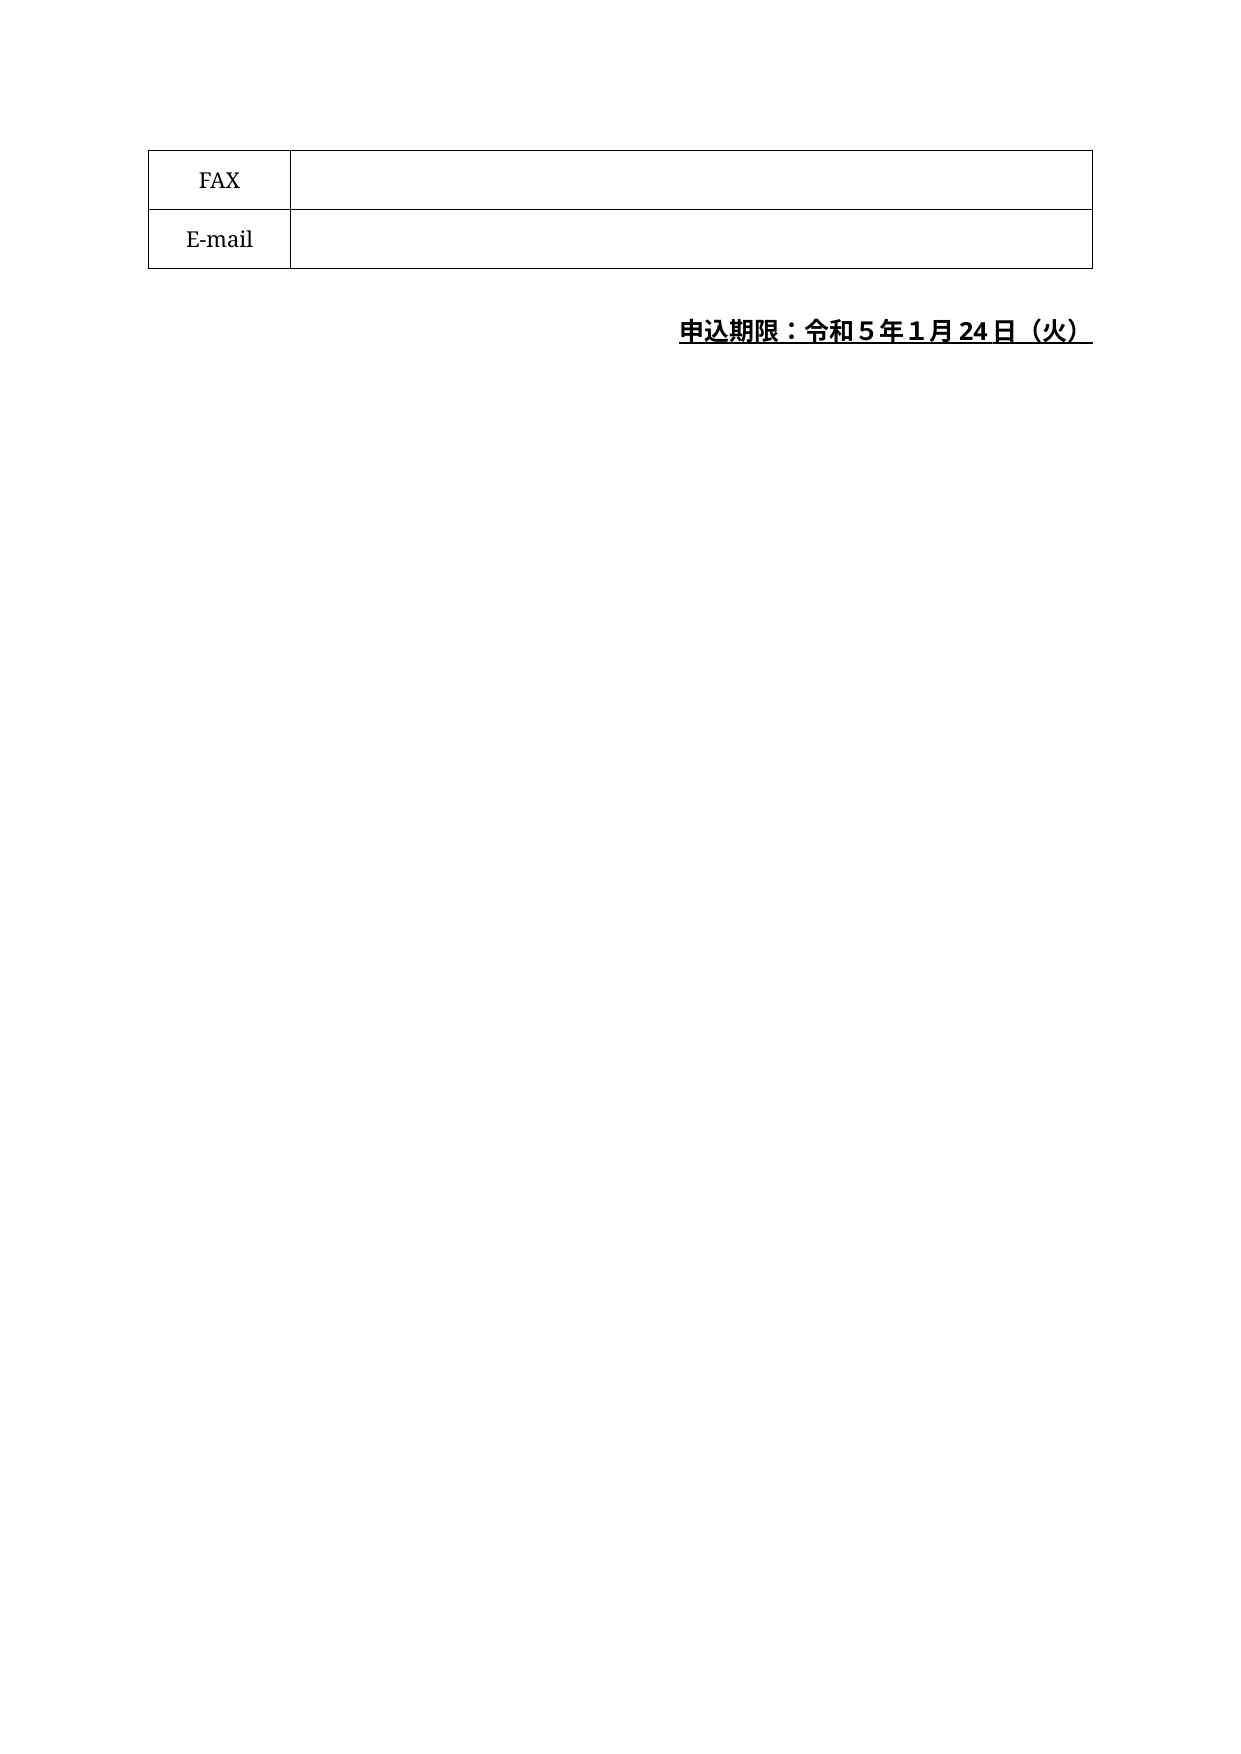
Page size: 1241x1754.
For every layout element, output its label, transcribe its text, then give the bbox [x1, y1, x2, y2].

table_cell FAX [149, 151, 290, 208]
table_cell [291, 210, 1092, 268]
text 申込期限：令和５年１月24日（火） [169, 299, 1092, 359]
table_cell E-mail [149, 210, 290, 268]
table_cell [291, 151, 1092, 208]
